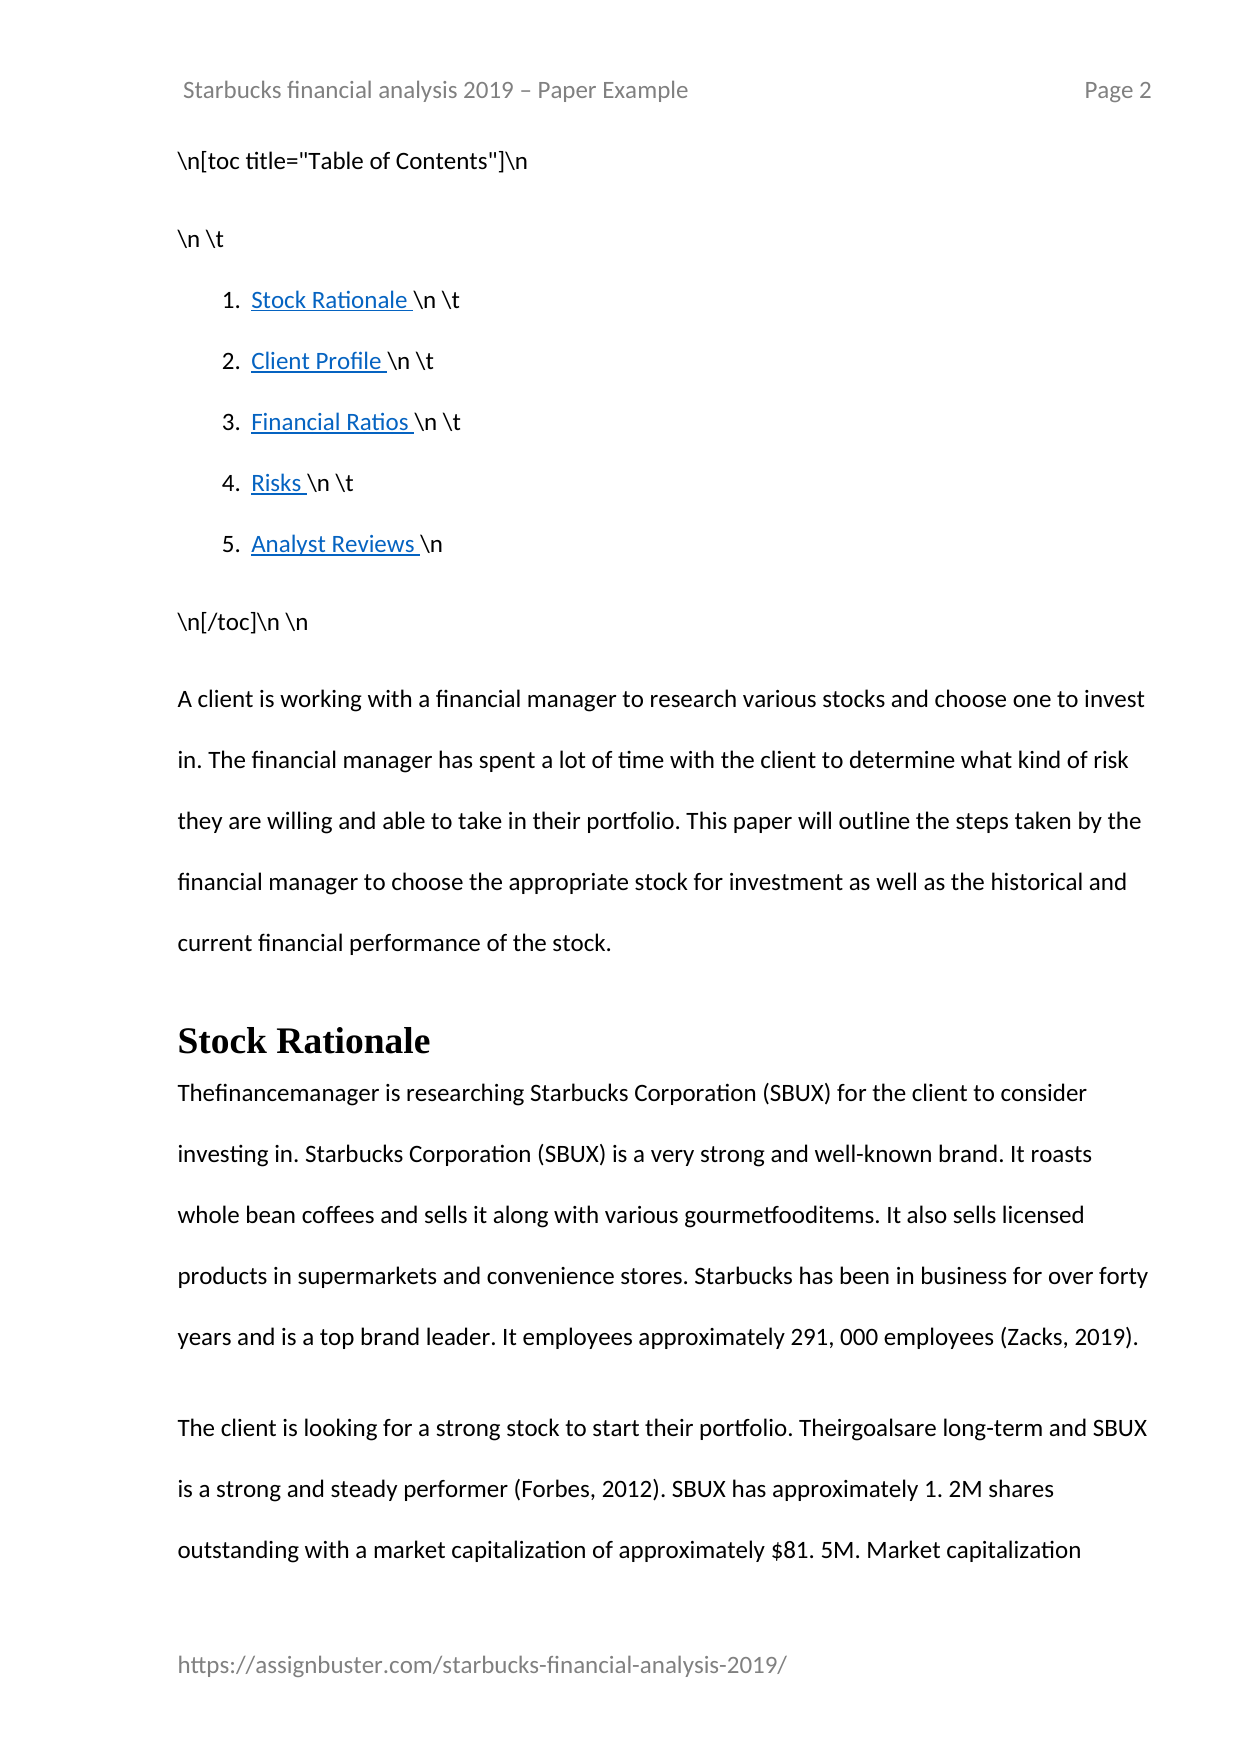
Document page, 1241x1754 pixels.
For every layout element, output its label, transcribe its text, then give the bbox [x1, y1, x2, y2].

list Analyst Reviews \n [222, 528, 1152, 558]
list \n \t [177, 223, 1152, 253]
text \n[toc title="Table of Contents"]\n [177, 145, 1152, 176]
text Thefinancemanager is researching Starbucks Corporation (SBUX) for the client to consider investing in. Starbucks Corporation (SBUX) is a very strong and well-known brand. It roasts whole bean coffees and sells it along with various gourmetfooditems. It also sells licensed products in supermarkets and convenience stores. Starbucks has been in business for over forty years and is a top brand leader. It employees approximately 291, 000 employees (Zacks, 2019). [177, 1077, 1152, 1352]
list Client Profile \n \t [222, 345, 1152, 375]
list Stock Rationale \n \t [222, 284, 1152, 314]
list Financial Ratios \n \t [222, 406, 1152, 436]
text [177, 1412, 1152, 1564]
subtitle Stock Rationale [177, 1018, 1152, 1061]
text A client is working with a financial manager to research various stocks and choose one to invest in. The financial manager has spent a lot of time with the client to determine what kind of risk they are willing and able to take in their portfolio. This paper will outline the steps taken by the financial manager to choose the appropriate stock for investment as well as the historical and current financial performance of the stock. [177, 683, 1152, 958]
list Risks \n \t [222, 467, 1152, 497]
text \n[/toc]\n \n [177, 606, 1152, 636]
